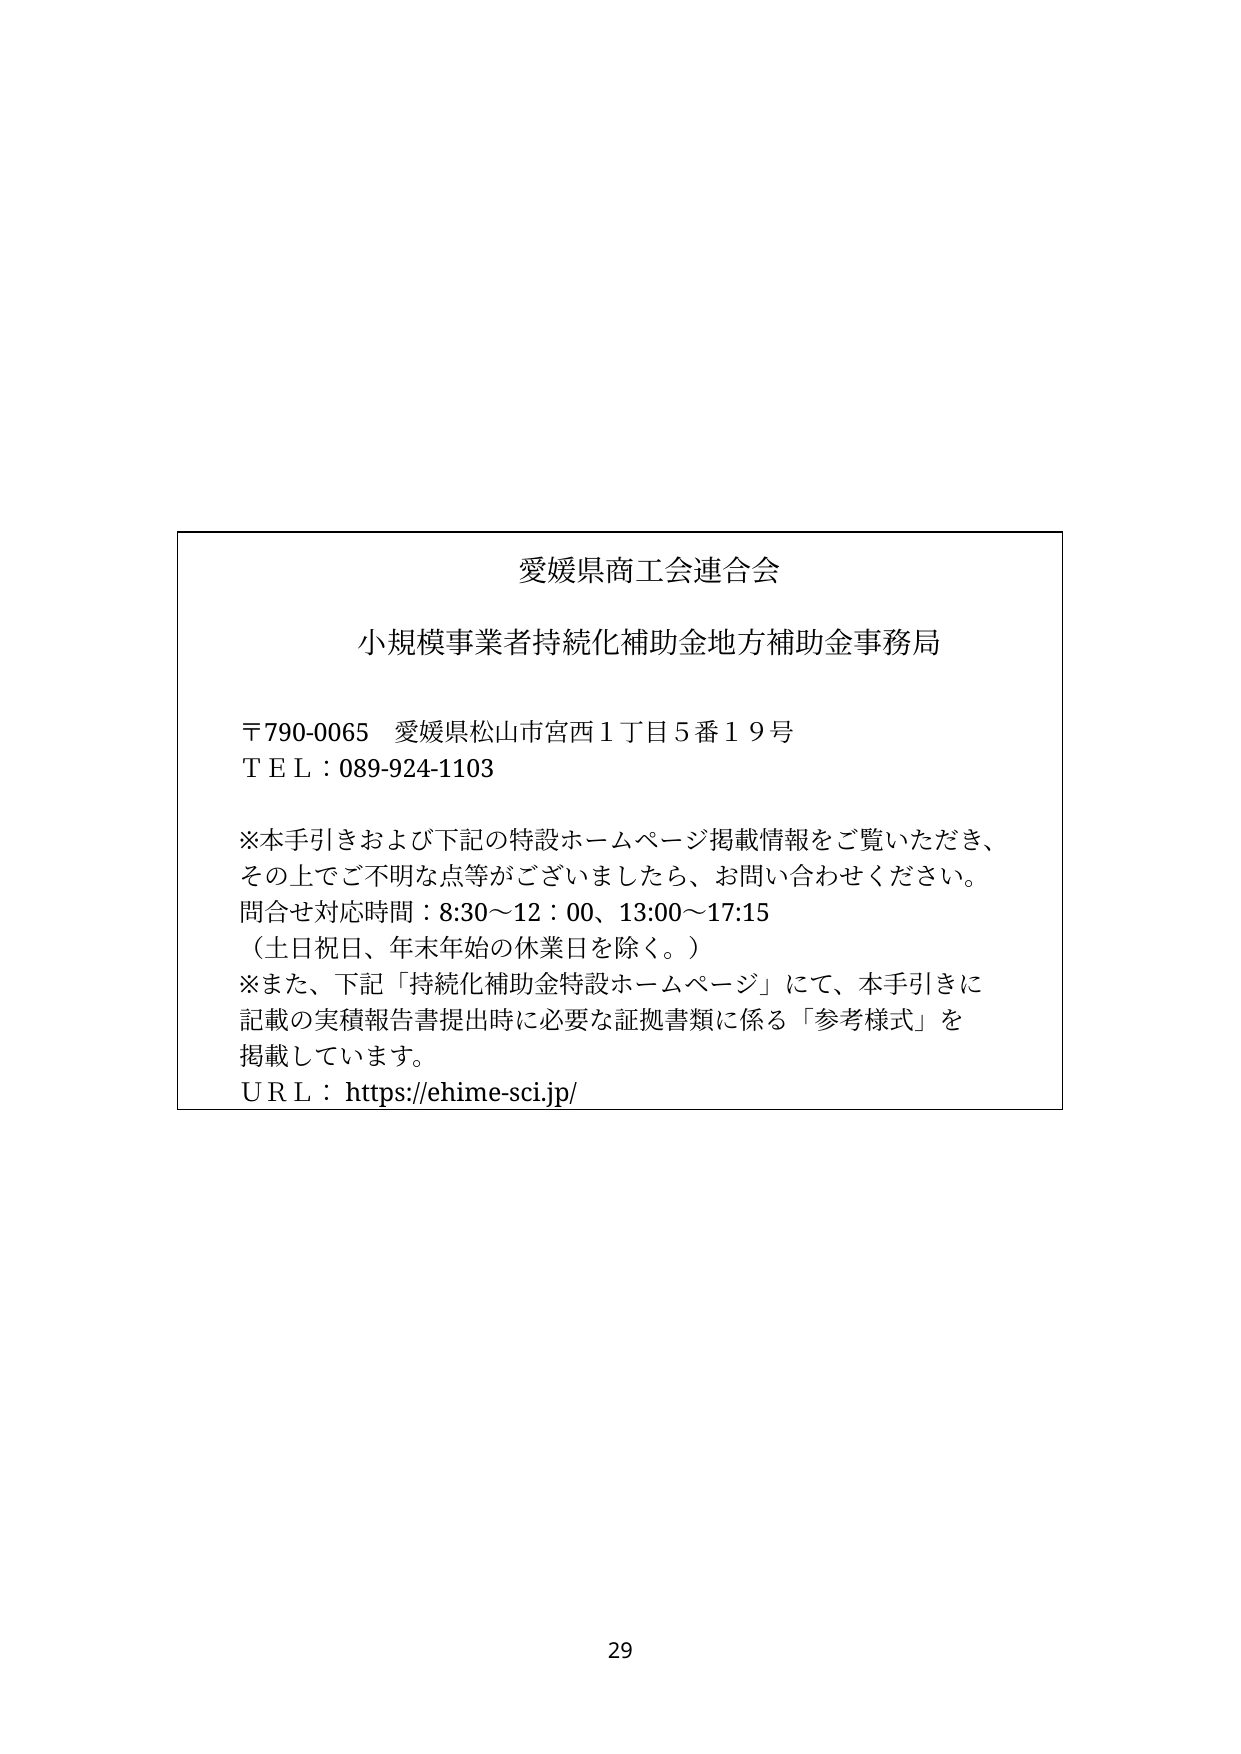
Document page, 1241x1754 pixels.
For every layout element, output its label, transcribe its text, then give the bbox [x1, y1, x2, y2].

table_header 愛媛県商工会連合会 小規模事業者持続化補助金地方補助金事務局 〒790-0065 愛媛県松山市宮西１丁目５番１９号 ＴＥＬ：089-924-1103 ※本手引きおよび下記の特設ホームページ掲載情報をご覧いただき、 その上でご不明な点等がございましたら、お問い合わせください。 問合せ対応時間：8:30～12：00、13:00～17:15 （土日祝日、年末年始の休業日を除く。） ※また、下記「持続化補助金特設ホームページ」にて、本手引きに 記載の実積報告書提出時に必要な証拠書類に係る「参考様式」を 掲載しています。 ＵＲＬ： https://ehime-sci.jp/ [178, 533, 1062, 1109]
